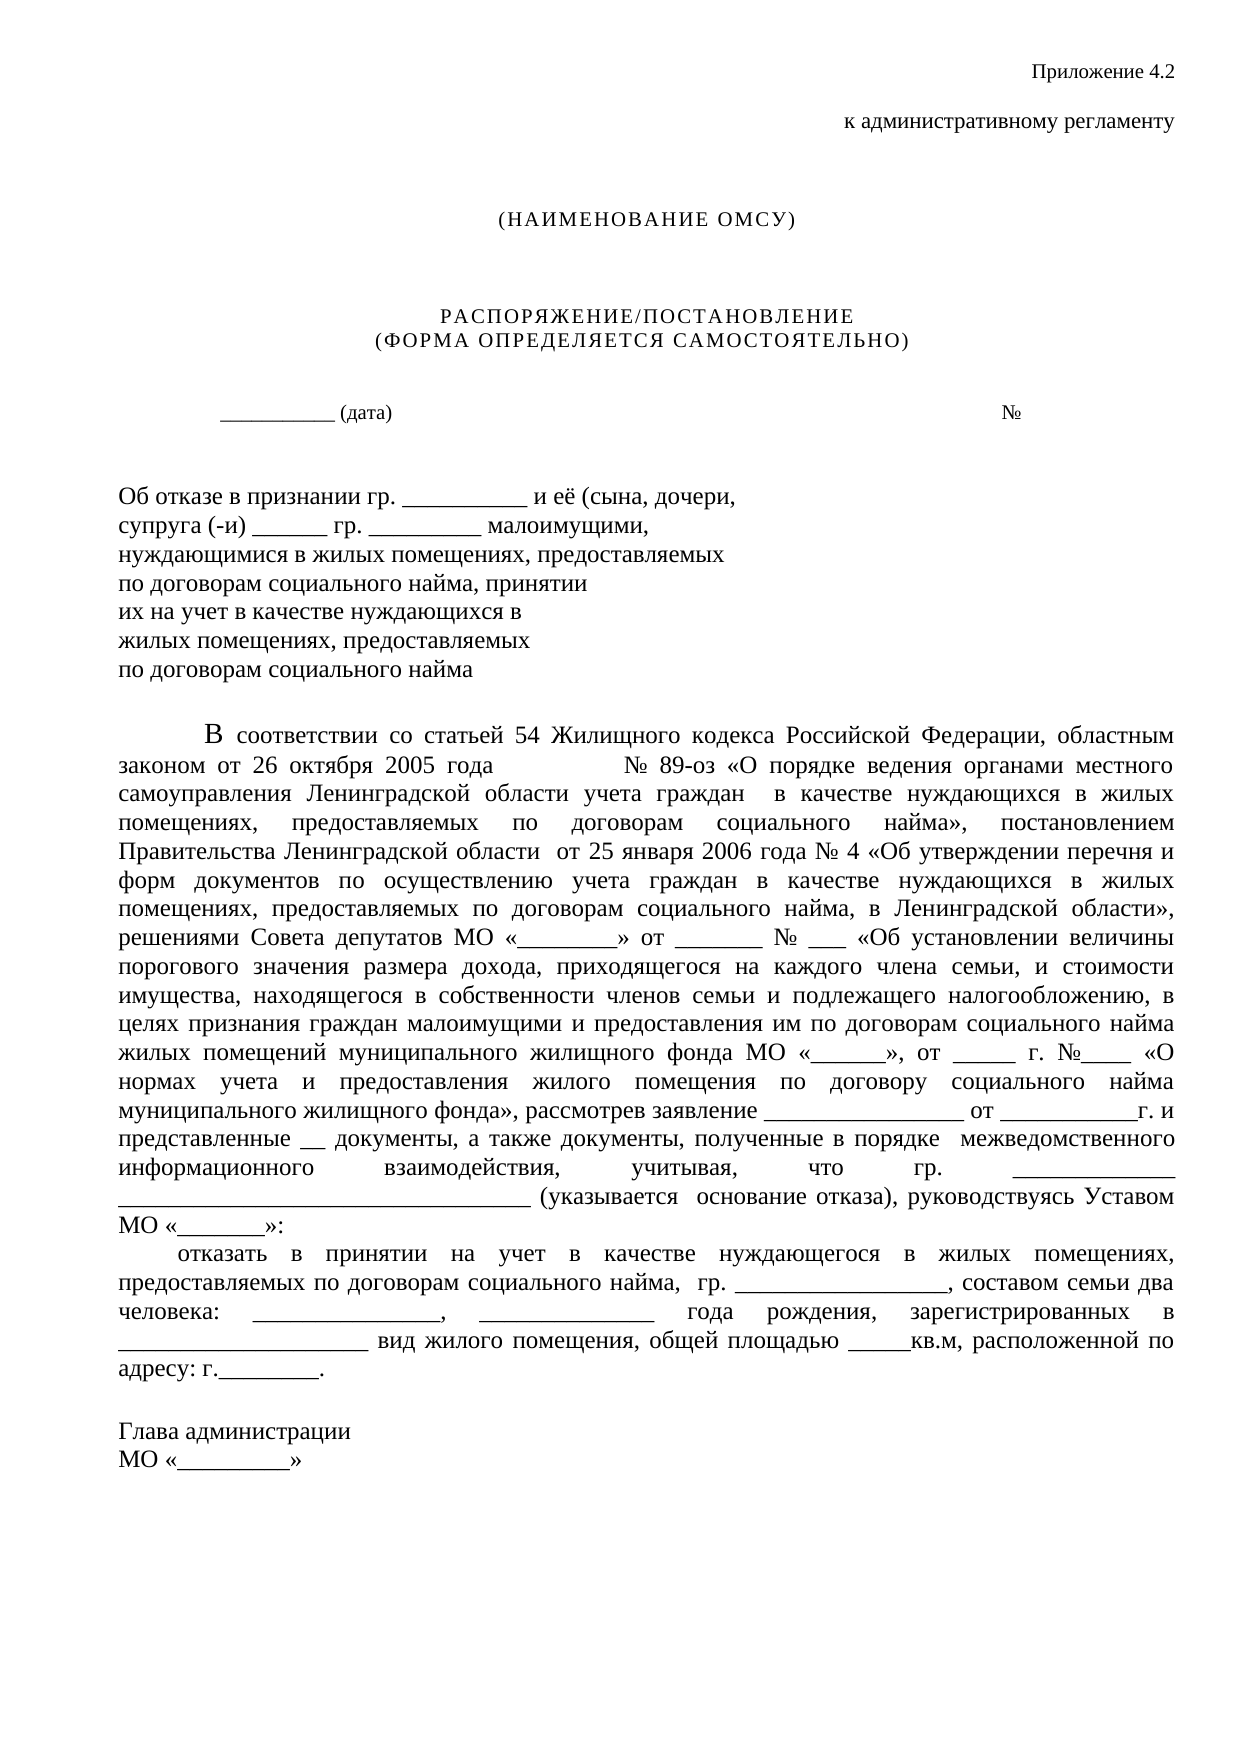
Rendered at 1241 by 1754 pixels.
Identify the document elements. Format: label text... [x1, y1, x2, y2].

text к административному регламенту [118, 107, 1175, 134]
subtitle РАСПОРЯЖЕНИЕ/постановление [118, 303, 1175, 328]
text Приложение 4.2 [124, 59, 1175, 83]
text МО «_________» [118, 1444, 1175, 1473]
text жилых помещениях, предоставляемых [118, 625, 1175, 654]
text ___________ (дата) № [118, 400, 1175, 424]
text их на учет в качестве нуждающихся в [118, 596, 1175, 625]
text супруга (-и) ______ гр. _________ малоимущими, [118, 510, 1175, 539]
subtitle (наименование ОМСУ) [118, 207, 1175, 231]
text по договорам социального найма, принятии [118, 568, 1175, 596]
text по договорам социального найма [118, 654, 1175, 683]
text В соответствии со статьей 54 Жилищного кодекса Российской Федерации, областным законом от 26 октября 2005 года № 89-оз «О порядке ведения органами местного самоуправления Ленинградской области учета граждан в качестве нуждающихся в жилых помещениях, предоставляемых по договорам социального найма», постановлением Правительства Ленинградской области от 25 января 2006 года № 4 «Об утверждении перечня и форм документов по осуществлению учета граждан в качестве нуждающихся в жилых помещениях, предоставляемых по договорам социального найма, в Ленинградской области», решениями Совета депутатов МО «________» от _______ № ___ «Об установлении величины порогового значения размера дохода, приходящегося на каждого члена семьи, и стоимости имущества, находящегося в собственности членов семьи и подлежащего налогообложению, в целях признания граждан малоимущими и предоставления им по договорам социального найма жилых помещений муниципального жилищного фонда МО «______», от _____ г. №____ «О нормах учета и предоставления жилого помещения по договору социального найма муниципального жилищного фонда», рассмотрев заявление ________________ от ___________г. и представленные __ документы, а также документы, полученные в порядке межведомственного информационного взаимодействия, учитывая, что гр. _____________ _________________________________ (указывается основание отказа), руководствуясь Уставом МО «_______»: [118, 716, 1175, 1238]
text Об отказе в признании гр. __________ и её (сына, дочери, [118, 481, 1175, 510]
subtitle (форма определяется самостоятельно) [118, 328, 1175, 352]
text отказать в принятии на учет в качестве нуждающегося в жилых помещениях, предоставляемых по договорам социального найма, гр. _________________, составом семьи два человека: _______________, ______________ года рождения, зарегистрированных в ____________________ вид жилого помещения, общей площадью _____кв.м, расположенной по адресу: г.________. [118, 1238, 1175, 1382]
text нуждающимися в жилых помещениях, предоставляемых [118, 539, 1175, 568]
text Глава администрации [118, 1416, 1175, 1444]
